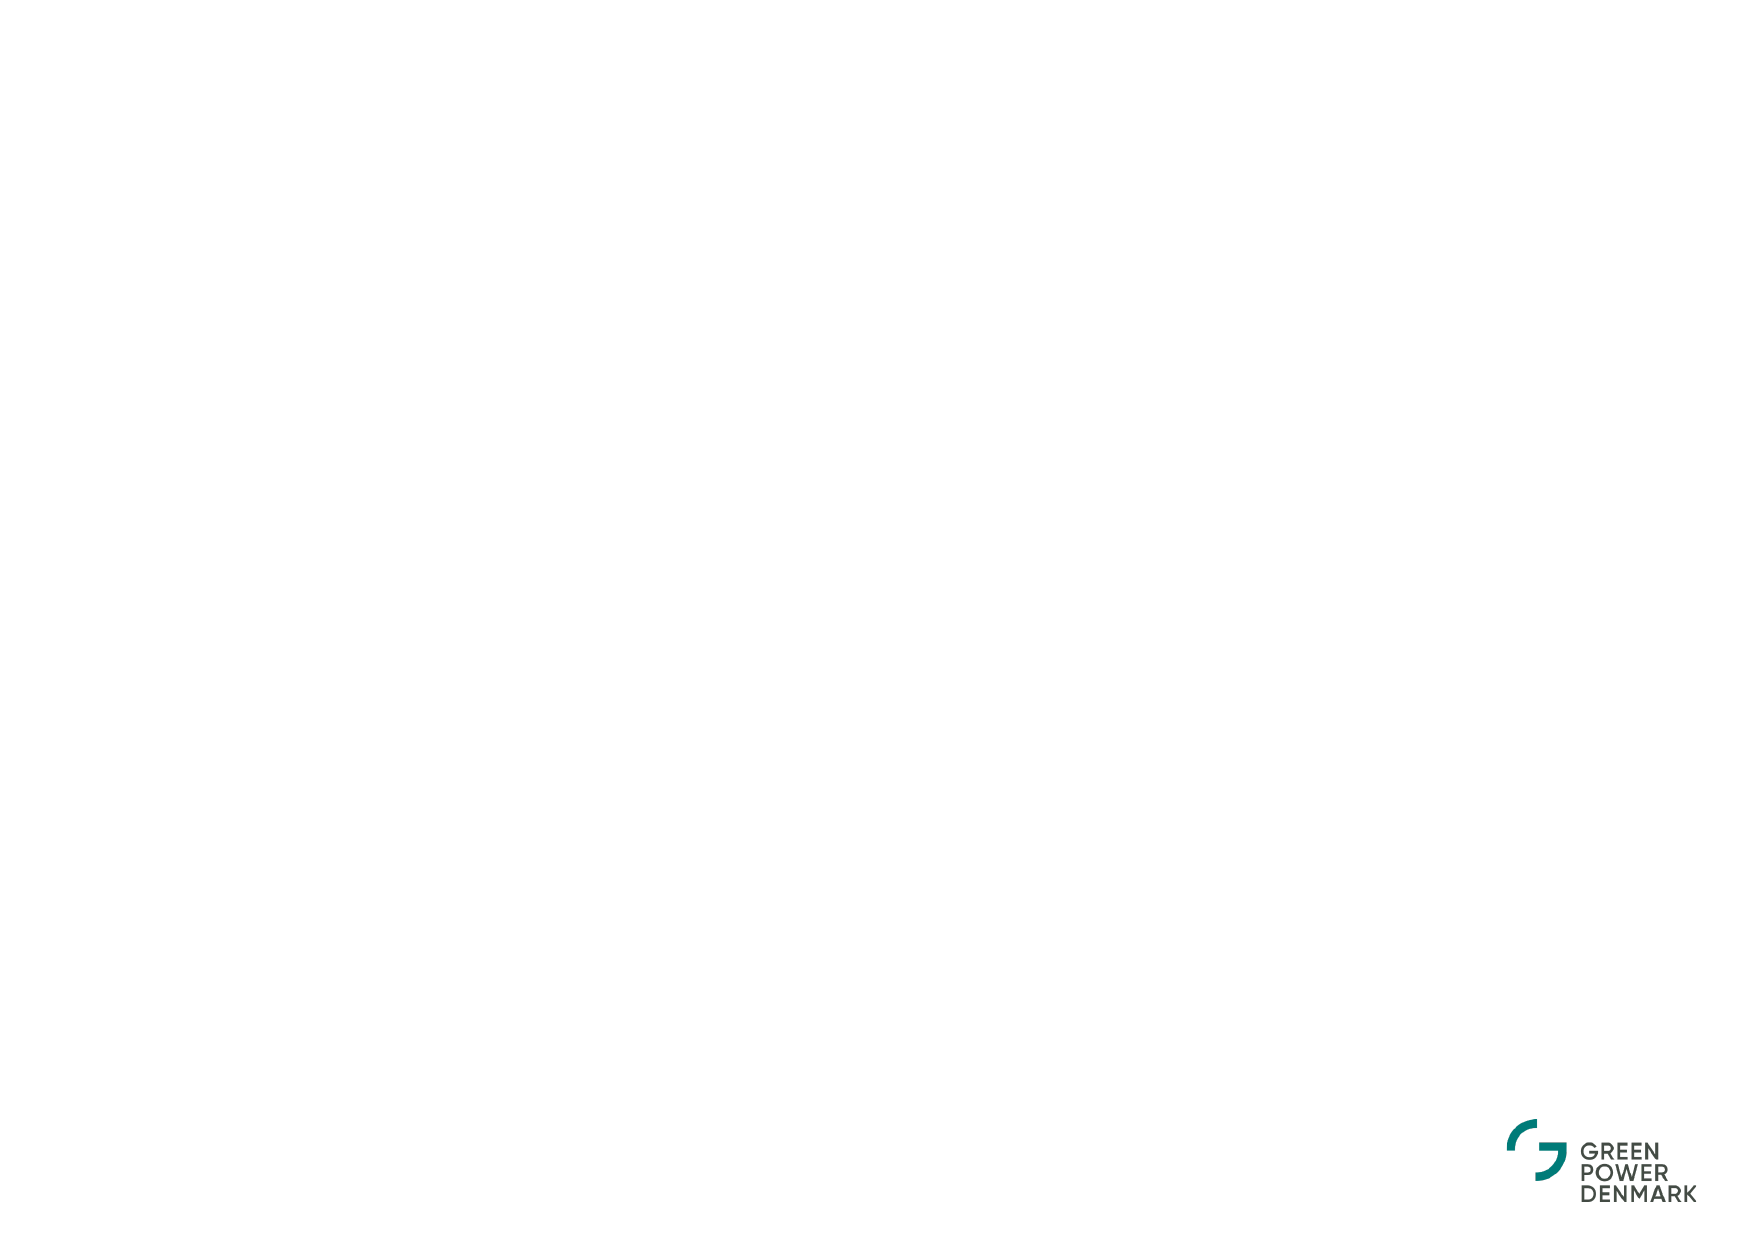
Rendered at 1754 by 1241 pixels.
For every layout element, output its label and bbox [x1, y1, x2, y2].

picture [1506, 1119, 1697, 1202]
